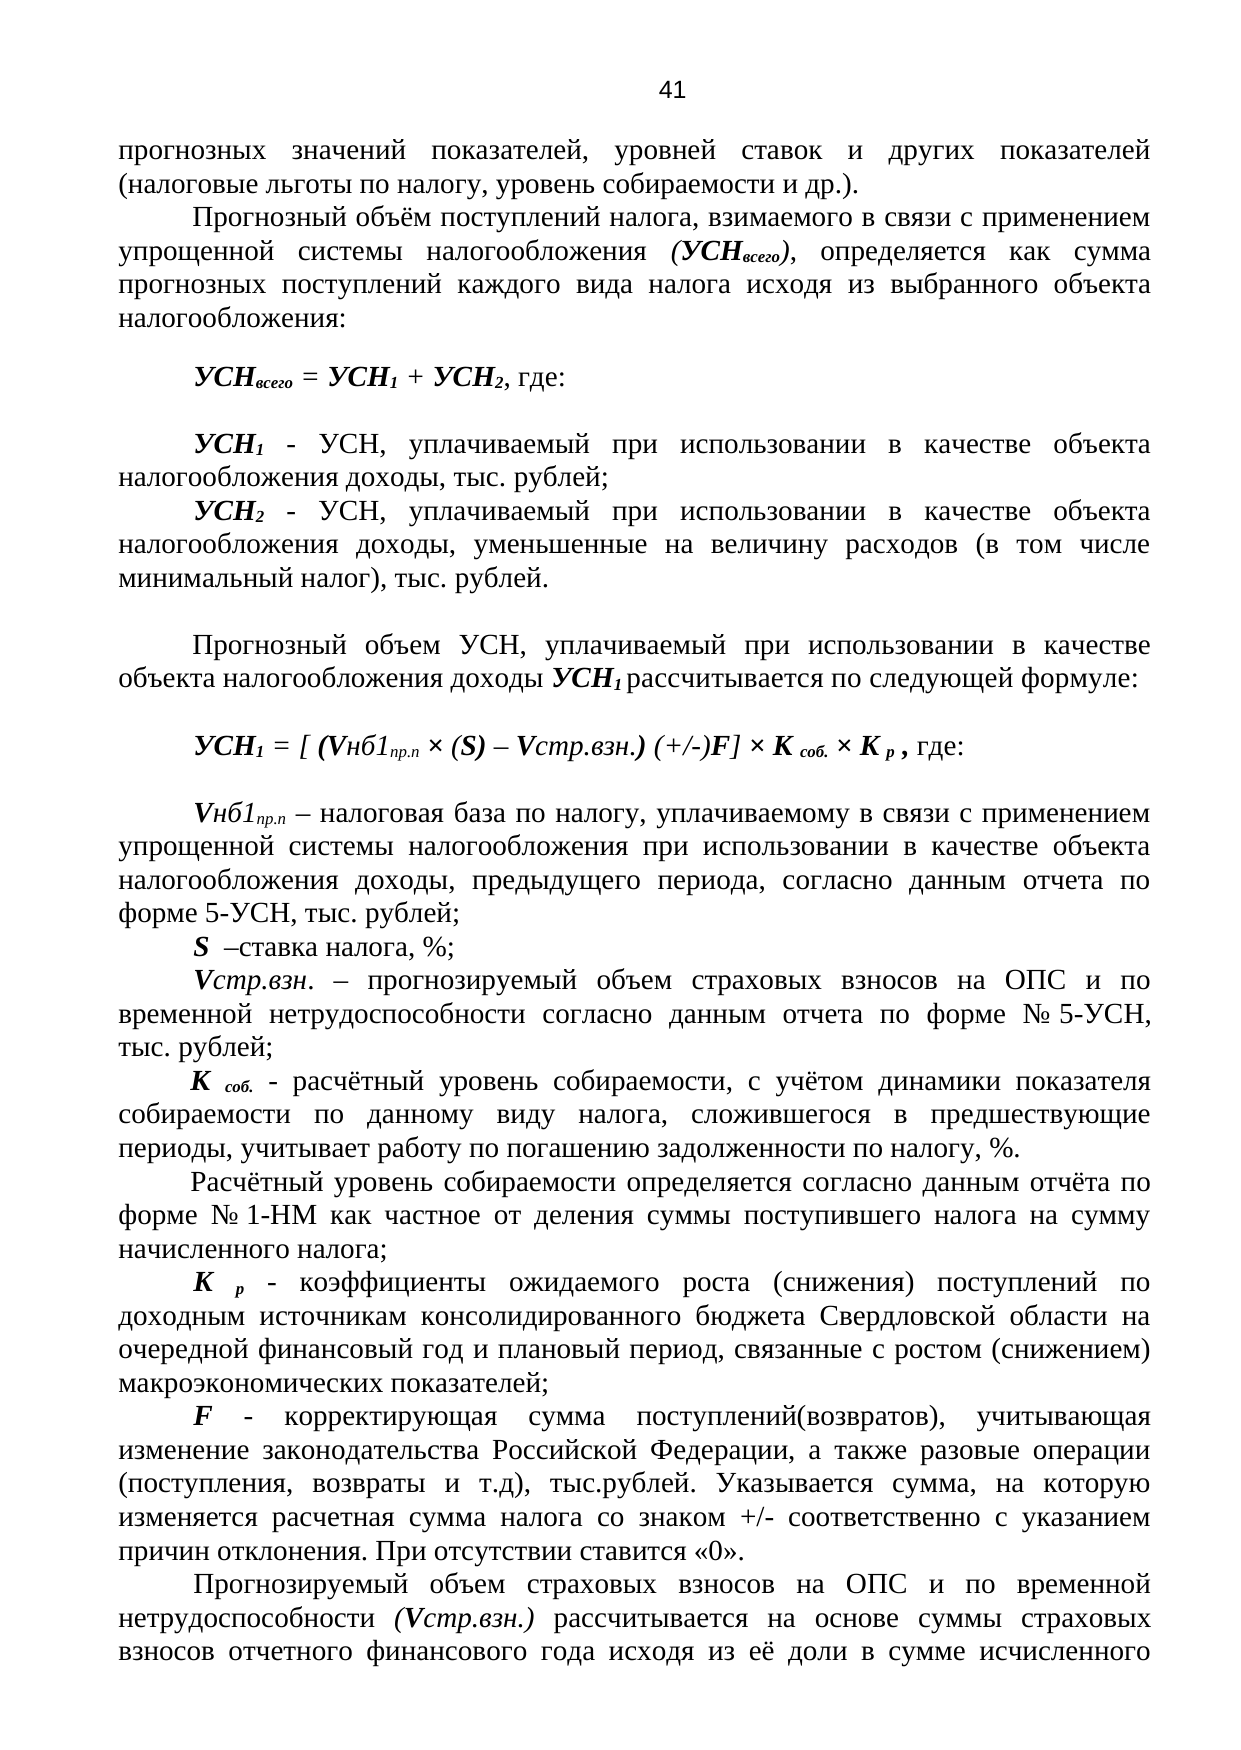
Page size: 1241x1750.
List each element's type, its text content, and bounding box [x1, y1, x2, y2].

text Прогнозный объем УСН, уплачиваемый при использовании в качестве объекта налогообложения доходы УСН1 рассчитывается по следующей формуле: [118, 627, 1152, 694]
text Расчётный уровень собираемости определяется согласно данным отчёта по форме № 1-НМ как частное от деления суммы поступившего налога на сумму начисленного налога; [118, 1164, 1152, 1264]
text УСН1 = [ (Vнб1пр.п × (S) – Vстр.взн.) (+/-)F] × К соб. × K р , где: [118, 728, 1152, 761]
text Прогнозный объём поступлений налога, взимаемого в связи с применением упрощенной системы налогообложения (УСНвсего), определяется как сумма прогнозных поступлений каждого вида налога исходя из выбранного объекта налогообложения: [118, 199, 1152, 334]
text Vнб1пр.п – налоговая база по налогу, уплачиваемому в связи с применением упрощенной системы налогообложения при использовании в качестве объекта налогообложения доходы, предыдущего периода, согласно данным отчета по форме 5-УСН, тыс. рублей; [118, 795, 1152, 929]
text УСНвсего = УСН1 + УСН2, где: [118, 359, 1152, 392]
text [118, 132, 1152, 199]
text УСН2 - УСН, уплачиваемый при использовании в качестве объекта налогообложения доходы, уменьшенные на величину расходов (в том числе минимальный налог), тыс. рублей. [118, 493, 1152, 593]
text Vстр.взн. – прогнозируемый объем страховых взносов на ОПС и по временной нетрудоспособности согласно данным отчета по форме № 5-УСН, тыс. рублей; [118, 962, 1152, 1063]
text УСН1 - УСН, уплачиваемый при использовании в качестве объекта налогообложения доходы, тыс. рублей; [118, 426, 1152, 493]
text F - корректирующая сумма поступлений(возвратов), учитывающая изменение законодательства Российской Федерации, а также разовые операции (поступления, возвраты и т.д), тыс.рублей. Указывается сумма, на которую изменяется расчетная сумма налога со знаком +/- соответственно с указанием причин отклонения. При отсутствии ставится «0». [118, 1398, 1152, 1566]
text К соб. - расчётный уровень собираемости, с учётом динамики показателя собираемости по данному виду налога, сложившегося в предшествующие периоды, учитывает работу по погашению задолженности по налогу, %. [118, 1063, 1152, 1164]
text S –ставка налога, %; [118, 929, 1152, 962]
text K р - коэффициенты ожидаемого роста (снижения) поступлений по доходным источникам консолидированного бюджета Свердловской области на очередной финансовый год и плановый период, связанные с ростом (снижением) макроэкономических показателей; [118, 1264, 1152, 1398]
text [118, 1566, 1152, 1667]
